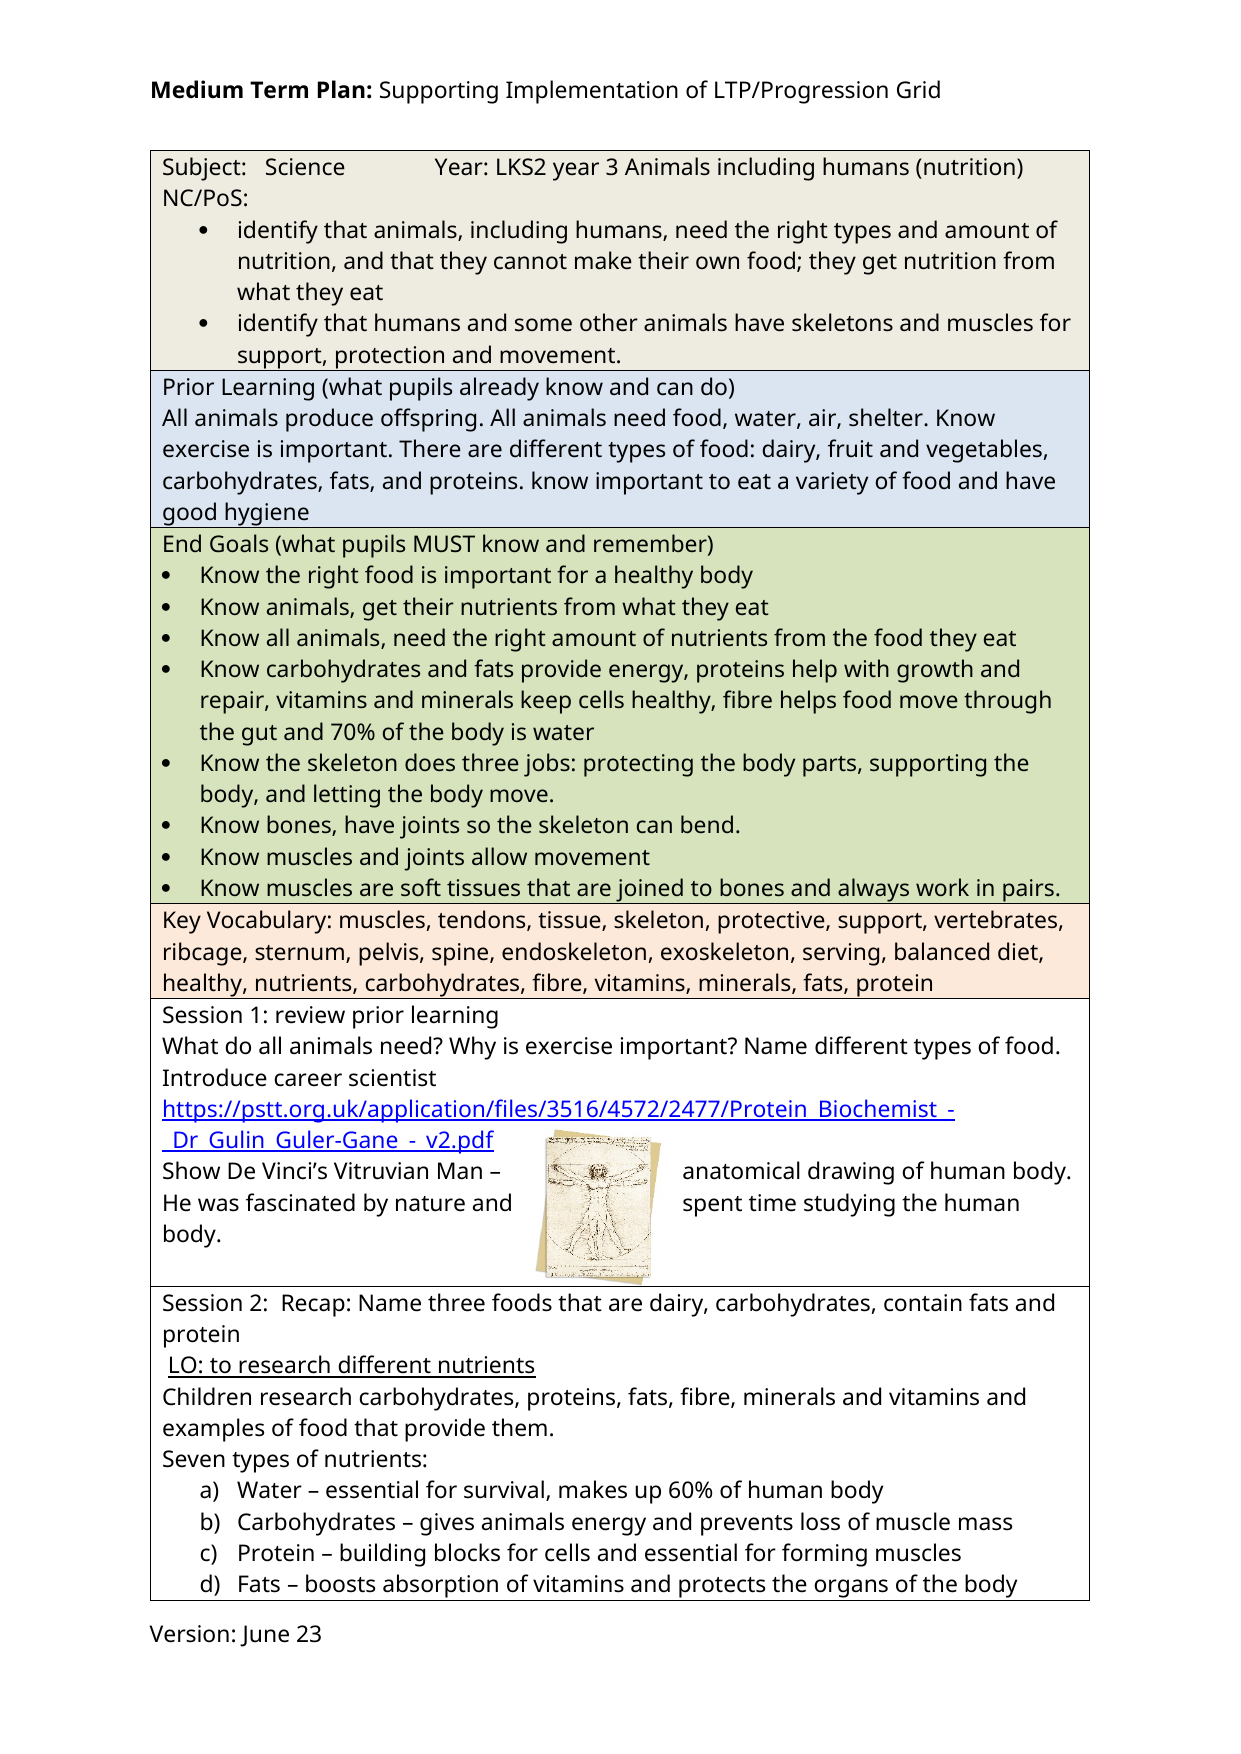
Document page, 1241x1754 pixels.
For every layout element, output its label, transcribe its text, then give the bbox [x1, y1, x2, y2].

picture [532, 1127, 664, 1284]
table_cell Session 1: review prior learning What do all animals need? Why is exercise important? Name different types of food. Introduce career scientist https://pstt.org.uk/application/files/3516/4572/2477/Protein_Biochemist_-_Dr_Gulin_Guler-Gane_-_v2.pdf Show De Vinci’s Vitruvian Man – anatomical drawing of human body. He was fascinated by nature and spent time studying the human body. [151, 999, 1089, 1286]
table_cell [151, 1287, 1089, 1599]
table_cell End Goals (what pupils MUST know and remember) Know the right food is important for a healthy body Know animals, get their nutrients from what they eat Know all animals, need the right amount of nutrients from the food they eat Know carbohydrates and fats provide energy, proteins help with growth and repair, vitamins and minerals keep cells healthy, fibre helps food move through the gut and 70% of the body is water Know the skeleton does three jobs: protecting the body parts, supporting the body, and letting the body move. Know bones, have joints so the skeleton can bend. Know muscles and joints allow movement Know muscles are soft tissues that are joined to bones and always work in pairs. [151, 528, 1089, 903]
table_cell Key Vocabulary: muscles, tendons, tissue, skeleton, protective, support, vertebrates, ribcage, sternum, pelvis, spine, endoskeleton, exoskeleton, serving, balanced diet, healthy, nutrients, carbohydrates, fibre, vitamins, minerals, fats, protein [151, 904, 1089, 998]
table_header Subject: Science Year: LKS2 year 3 Animals including humans (nutrition) NC/PoS: identify that animals, including humans, need the right types and amount of nutrition, and that they cannot make their own food; they get nutrition from what they eat identify that humans and some other animals have skeletons and muscles for support, protection and movement. [151, 151, 1089, 370]
table_cell Prior Learning (what pupils already know and can do) All animals produce offspring. All animals need food, water, air, shelter. Know exercise is important. There are different types of food: dairy, fruit and vegetables, carbohydrates, fats, and proteins. know important to eat a variety of food and have good hygiene [151, 371, 1089, 527]
